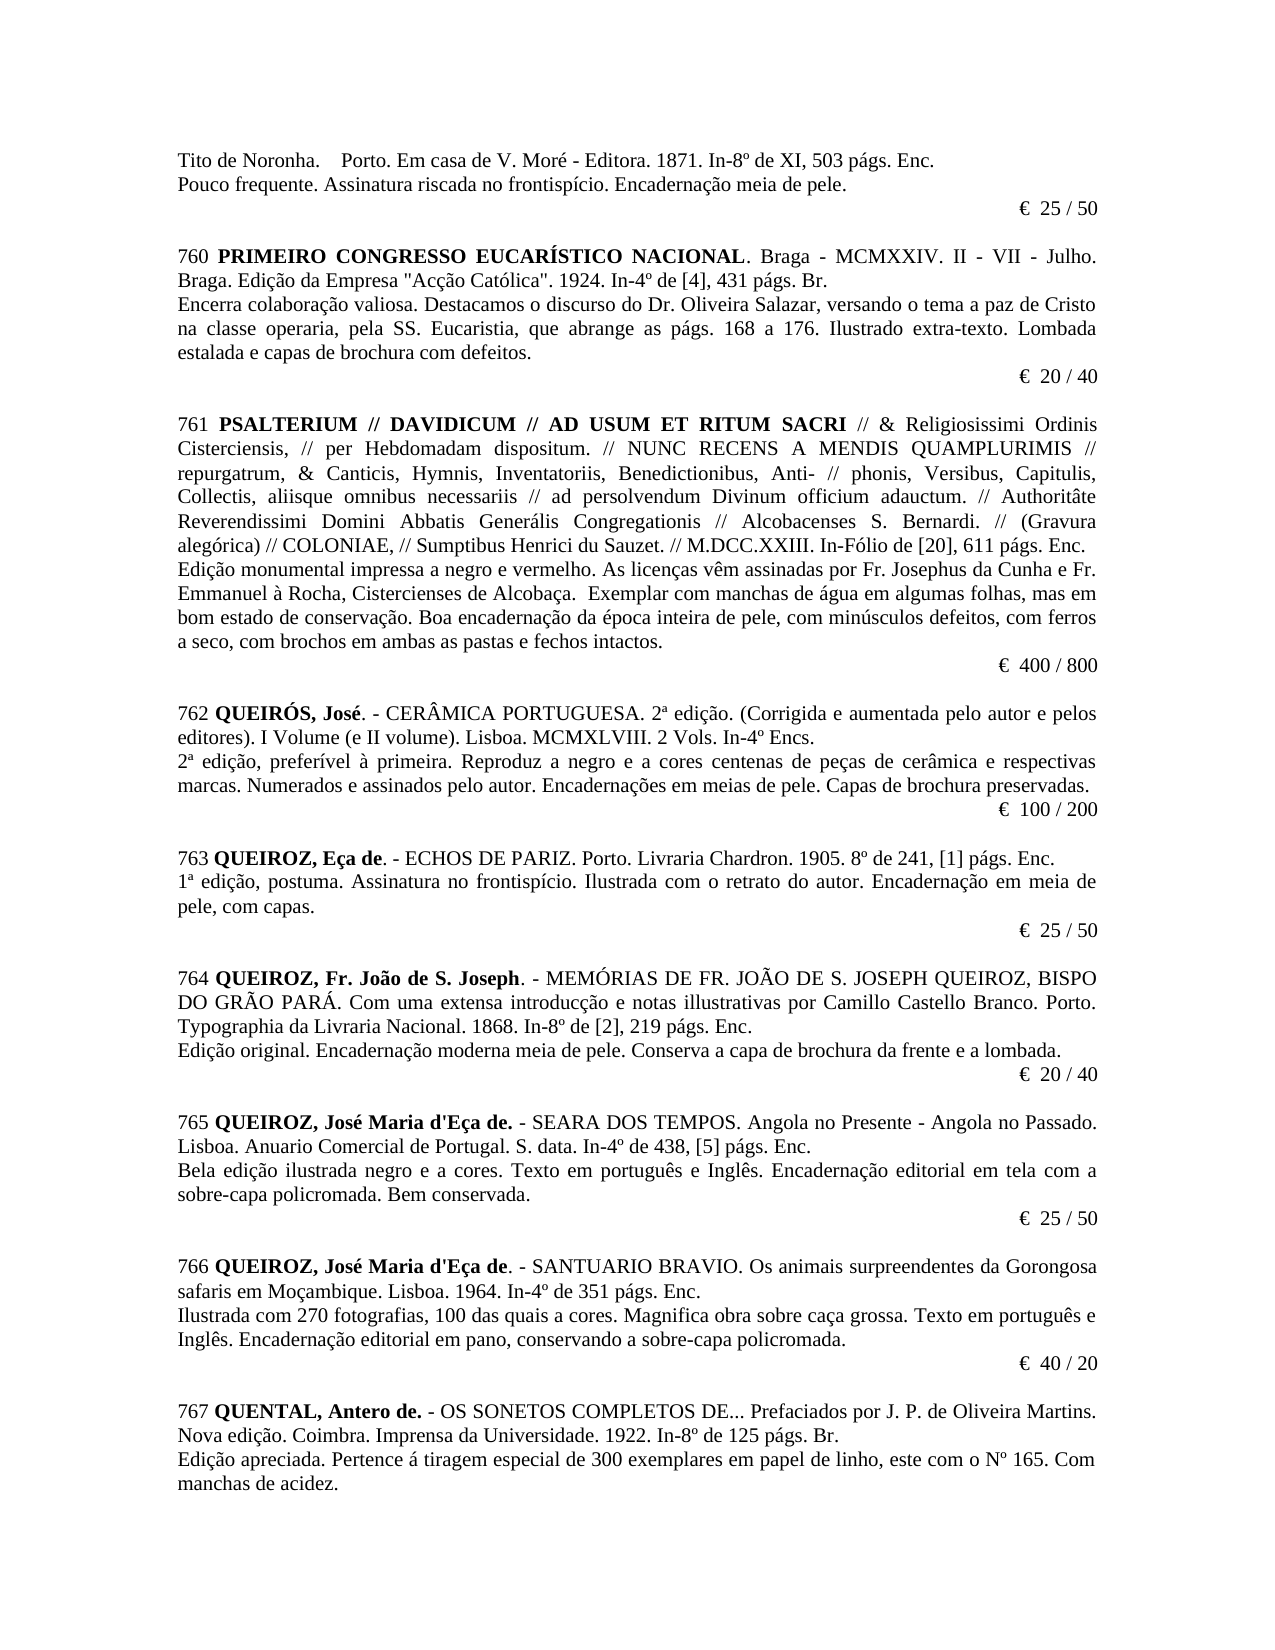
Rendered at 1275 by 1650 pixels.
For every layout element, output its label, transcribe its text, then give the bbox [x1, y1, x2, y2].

text 761 PSALTERIUM // DAVIDICUM // AD USUM ET RITUM SACRI // & Religiosissimi Ordinis Cisterciensis, // per Hebdomadam dispositum. // NUNC RECENS A MENDIS QUAMPLURIMIS // repurgatrum, & Canticis, Hymnis, Inventatoriis, Benedictionibus, Anti- // phonis, Versibus, Capitulis, Collectis, aliisque omnibus necessariis // ad persolvendum Divinum officium adauctum. // Authoritâte Reverendissimi Domini Abbatis Generális Congregationis // Alcobacenses S. Bernardi. // (Gravura alegórica) // COLONIAE, // Sumptibus Henrici du Sauzet. // M.DCC.XXIII. In-Fólio de [20], 611 págs. Enc. [177, 412, 1098, 557]
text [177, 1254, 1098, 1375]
text € 25 / 50 [177, 918, 1098, 942]
text € 400 / 800 [177, 653, 1098, 677]
text € 20 / 40 [177, 364, 1098, 388]
text 763 QUEIROZ, Eça de. - ECHOS DE PARIZ. Porto. Livraria Chardron. 1905. 8º de 241, [1] págs. Enc. [177, 845, 1098, 869]
text € 25 / 50 [177, 196, 1098, 220]
text 760 PRIMEIRO CONGRESSO EUCARÍSTICO NACIONAL. Braga - MCMXXIV. II - VII - Julho. Braga. Edição da Empresa "Acção Católica". 1924. In-4º de [4], 431 págs. Br. [177, 244, 1098, 292]
text Pouco frequente. Assinatura riscada no frontispício. Encadernação meia de pele. [177, 172, 1098, 196]
text 2ª edição, preferível à primeira. Reproduz a negro e a cores centenas de peças de cerâmica e respectivas marcas. Numerados e assinados pelo autor. Encadernações em meias de pele. Capas de brochura preservadas. [177, 749, 1098, 797]
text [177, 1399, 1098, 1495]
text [177, 148, 1098, 172]
text Encerra colaboração valiosa. Destacamos o discurso do Dr. Oliveira Salazar, versando o tema a paz de Cristo na classe operaria, pela SS. Eucaristia, que abrange as págs. 168 a 176. Ilustrado extra-texto. Lombada estalada e capas de brochura com defeitos. [177, 292, 1098, 364]
text 1ª edição, postuma. Assinatura no frontispício. Ilustrada com o retrato do autor. Encadernação em meia de pele, com capas. [177, 869, 1098, 918]
text € 100 / 200 [177, 797, 1098, 821]
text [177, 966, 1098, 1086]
text Edição monumental impressa a negro e vermelho. As licenças vêm assinadas por Fr. Josephus da Cunha e Fr. Emmanuel à Rocha, Cistercienses de Alcobaça. Exemplar com manchas de água em algumas folhas, mas em bom estado de conservação. Boa encadernação da época inteira de pele, com minúsculos defeitos, com ferros a seco, com brochos em ambas as pastas e fechos intactos. [177, 557, 1098, 653]
text 762 QUEIRÓS, José. - CERÂMICA PORTUGUESA. 2ª edição. (Corrigida e aumentada pelo autor e pelos editores). I Volume (e II volume). Lisboa. MCMXLVIII. 2 Vols. In-4º Encs. [177, 701, 1098, 749]
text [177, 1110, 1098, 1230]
